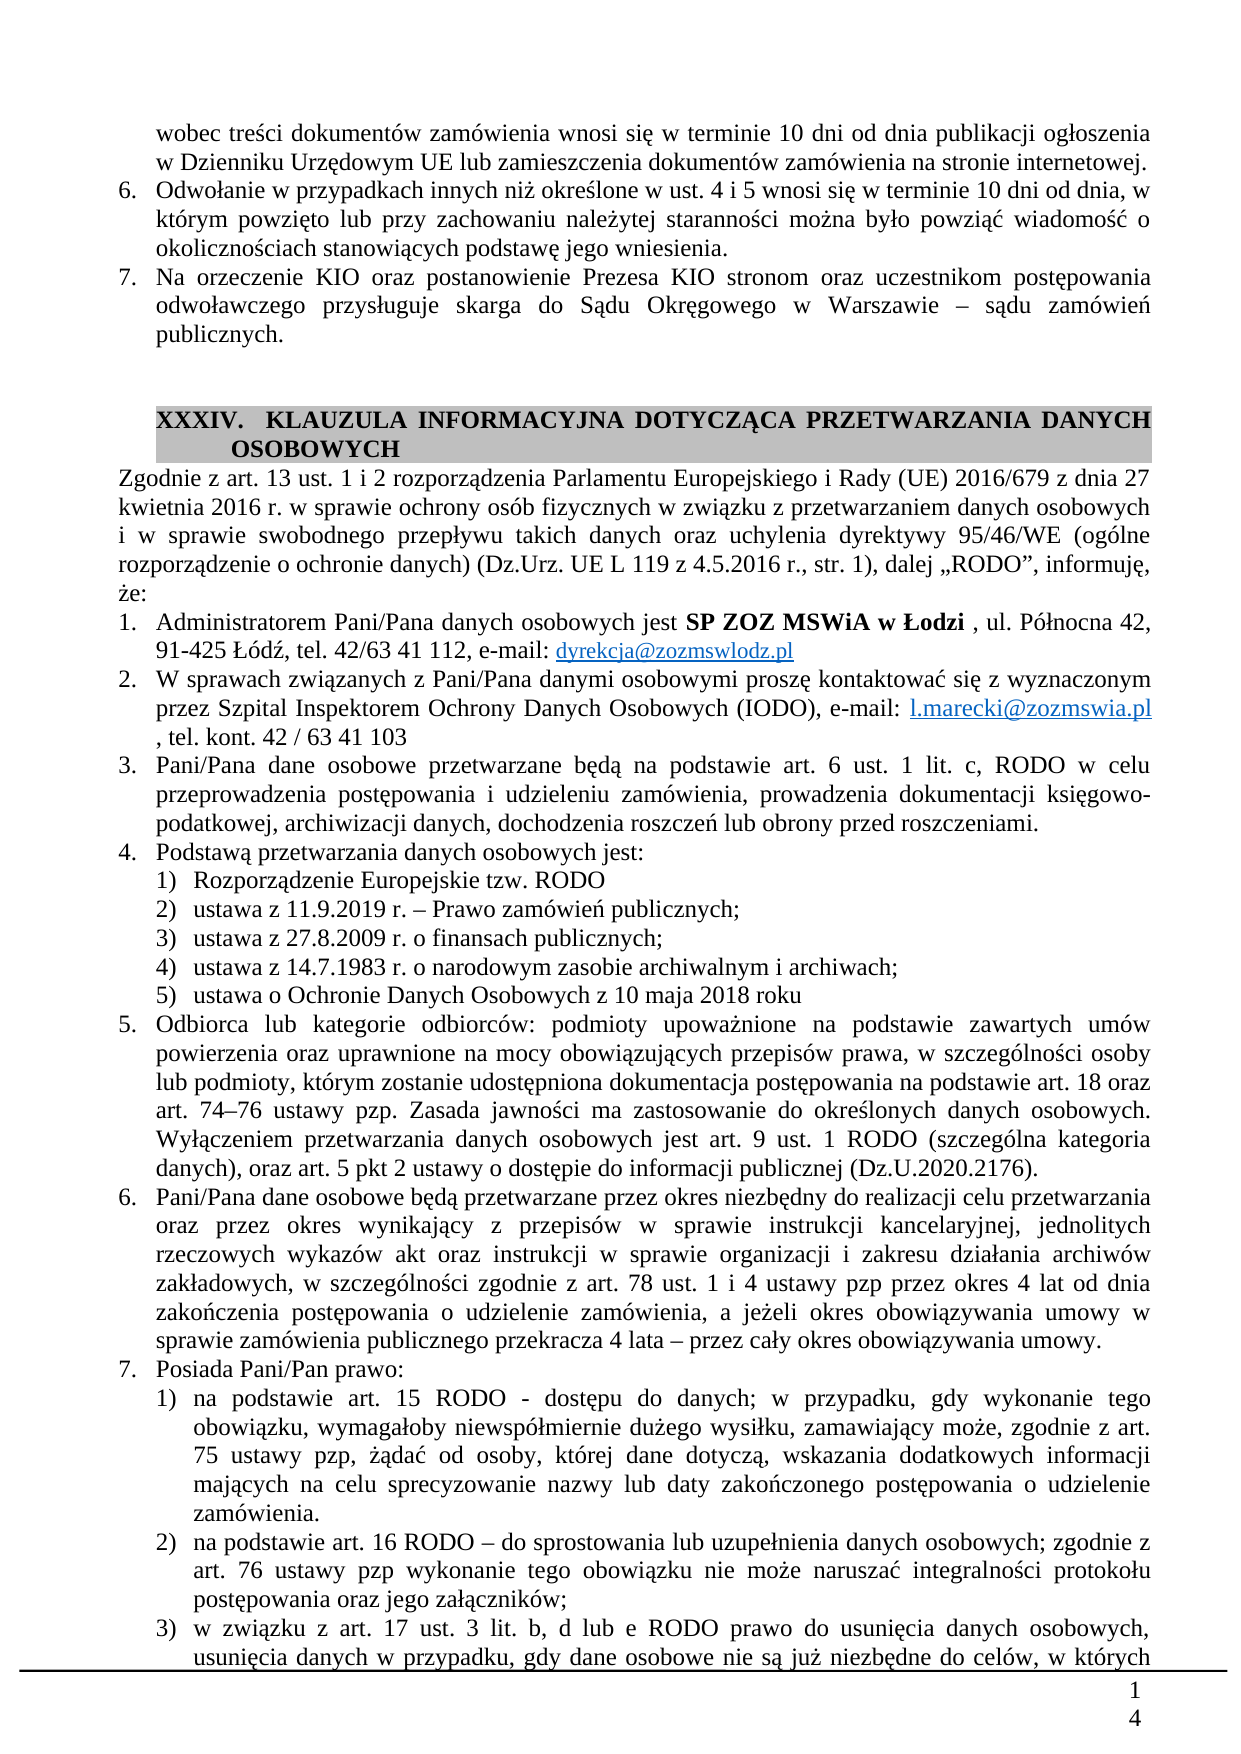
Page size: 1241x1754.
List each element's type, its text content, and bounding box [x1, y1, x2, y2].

list Pani/Pana dane osobowe przetwarzane będą na podstawie art. 6 ust. 1 lit. c, RODO w celu przeprowadzenia postępowania i udzieleniu zamówienia, prowadzenia dokumentacji księgowo-podatkowej, archiwizacji danych, dochodzenia roszczeń lub obrony przed roszczeniami. [118, 751, 1152, 837]
text Zgodnie z art. 13 ust. 1 i 2 rozporządzenia Parlamentu Europejskiego i Rady (UE) 2016/679 z dnia 27 kwietnia 2016 r. w sprawie ochrony osób fizycznych w związku z przetwarzaniem danych osobowych i w sprawie swobodnego przepływu takich danych oraz uchylenia dyrektywy 95/46/WE (ogólne rozporządzenie o ochronie danych) (Dz.Urz. UE L 119 z 4.5.2016 r., str. 1), dalej „RODO”, informuję, że: [118, 463, 1152, 607]
list ustawa z 14.7.1983 r. o narodowym zasobie archiwalnym i archiwach; [156, 952, 1152, 981]
list Podstawą przetwarzania danych osobowych jest: [118, 837, 1152, 866]
list Rozporządzenie Europejskie tzw. RODO [156, 866, 1152, 894]
list ustawa z 11.9.2019 r. – Prawo zamówień publicznych; [156, 894, 1152, 923]
list Na orzeczenie KIO oraz postanowienie Prezesa KIO stronom oraz uczestnikom postępowania odwoławczego przysługuje skarga do Sądu Okręgowego w Warszawie – sądu zamówień publicznych. [118, 262, 1152, 348]
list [118, 118, 1152, 176]
list na podstawie art. 16 RODO – do sprostowania lub uzupełnienia danych osobowych; zgodnie z art. 76 ustawy pzp wykonanie tego obowiązku nie może naruszać integralności protokołu postępowania oraz jego załączników; [156, 1527, 1152, 1613]
list Odwołanie w przypadkach innych niż określone w ust. 4 i 5 wnosi się w terminie 10 dni od dnia, w którym powzięto lub przy zachowaniu należytej staranności można było powziąć wiadomość o okolicznościach stanowiących podstawę jego wniesienia. [118, 176, 1152, 262]
list Pani/Pana dane osobowe będą przetwarzane przez okres niezbędny do realizacji celu przetwarzania oraz przez okres wynikający z przepisów w sprawie instrukcji kancelaryjnej, jednolitych rzeczowych wykazów akt oraz instrukcji w sprawie organizacji i zakresu działania archiwów zakładowych, w szczególności zgodnie z art. 78 ust. 1 i 4 ustawy pzp przez okres 4 lat od dnia zakończenia postępowania o udzielenie zamówienia, a jeżeli okres obowiązywania umowy w sprawie zamówienia publicznego przekracza 4 lata – przez cały okres obowiązywania umowy. [118, 1182, 1152, 1354]
list Administratorem Pani/Pana danych osobowych jest SP ZOZ MSWiA w Łodzi , ul. Północna 42, 91-425 Łódź, tel. 42/63 41 112, e-mail: dyrekcja@zozmswlodz.pl [118, 607, 1152, 664]
list KLAUZULA INFORMACYJNA DOTYCZĄCA PRZETWARZANIA DANYCH OSOBOWYCH [156, 406, 1152, 463]
list na podstawie art. 15 RODO - dostępu do danych; w przypadku, gdy wykonanie tego obowiązku, wymagałoby niewspółmiernie dużego wysiłku, zamawiający może, zgodnie z art. 75 ustawy pzp, żądać od osoby, której dane dotyczą, wskazania dodatkowych informacji mających na celu sprecyzowanie nazwy lub daty zakończonego postępowania o udzielenie zamówienia. [156, 1383, 1152, 1527]
list ustawa o Ochronie Danych Osobowych z 10 maja 2018 roku [156, 981, 1152, 1009]
list W sprawach związanych z Pani/Pana danymi osobowymi proszę kontaktować się z wyznaczonym przez Szpital Inspektorem Ochrony Danych Osobowych (IODO), e-mail: l.marecki@zozmswia.pl , tel. kont. 42 / 63 41 103 [118, 664, 1152, 751]
list Posiada Pani/Pan prawo: [118, 1354, 1152, 1383]
list Odbiorca lub kategorie odbiorców: podmioty upoważnione na podstawie zawartych umów powierzenia oraz uprawnione na mocy obowiązujących przepisów prawa, w szczególności osoby lub podmioty, którym zostanie udostępniona dokumentacja postępowania na podstawie art. 18 oraz art. 74–76 ustawy pzp. Zasada jawności ma zastosowanie do określonych danych osobowych. Wyłączeniem przetwarzania danych osobowych jest art. 9 ust. 1 RODO (szczególna kategoria danych), oraz art. 5 pkt 2 ustawy o dostępie do informacji publicznej (Dz.U.2020.2176). [118, 1009, 1152, 1182]
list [156, 1613, 1152, 1671]
list ustawa z 27.8.2009 r. o finansach publicznych; [156, 923, 1152, 952]
